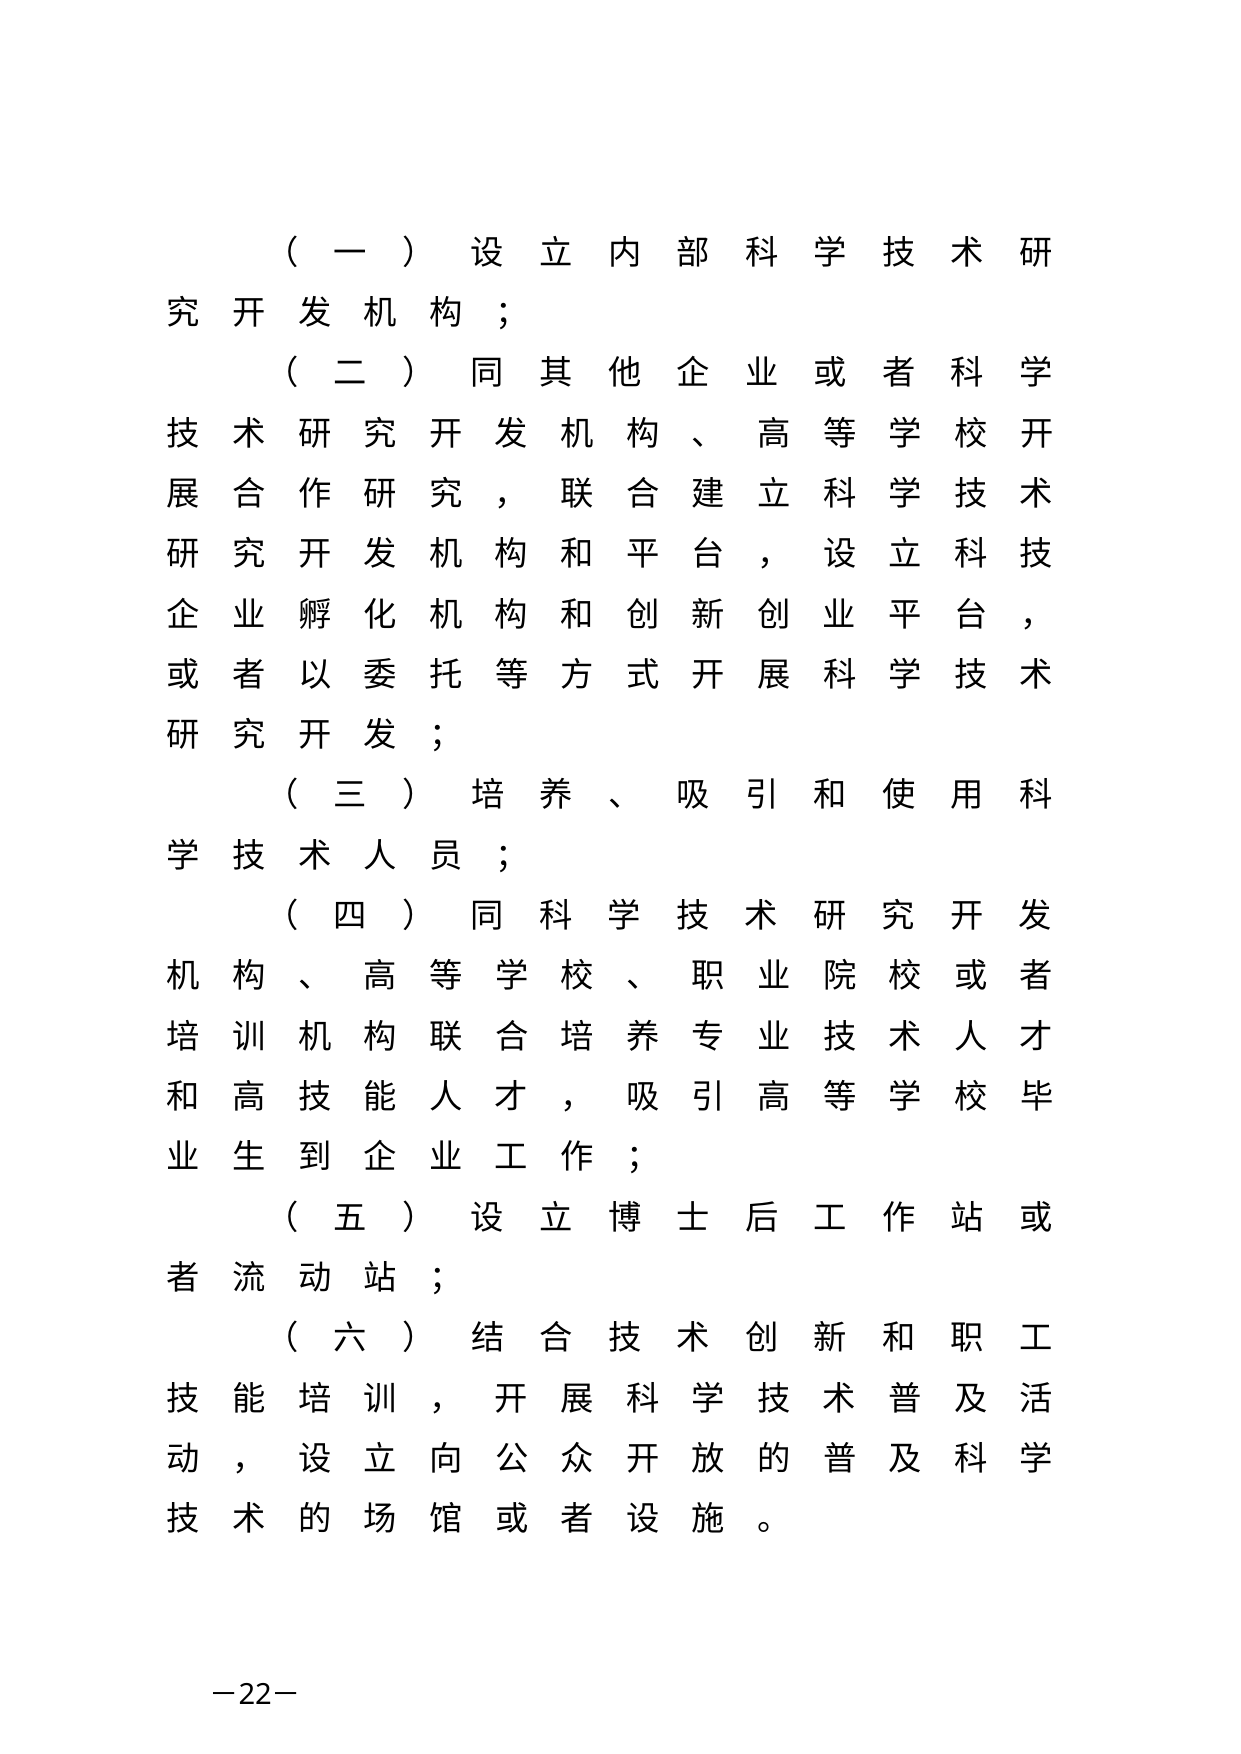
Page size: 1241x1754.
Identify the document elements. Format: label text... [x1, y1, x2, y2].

text （六）结合技术创新和职工技能培训，开展科学技术普及活动，设立向公众开放的普及科学技术的场馆或者设施。 [167, 1305, 1085, 1546]
text （五）设立博士后工作站或者流动站； [167, 1184, 1085, 1305]
text （四）同科学技术研究开发机构、高等学校、职业院校或者培训机构联合培养专业技术人才和高技能人才，吸引高等学校毕业生到企业工作； [167, 883, 1085, 1184]
text （一）设立内部科学技术研究开发机构； [167, 219, 1085, 340]
text （二）同其他企业或者科学技术研究开发机构、高等学校开展合作研究，联合建立科学技术研究开发机构和平台，设立科技企业孵化机构和创新创业平台，或者以委托等方式开展科学技术研究开发； [167, 340, 1085, 762]
text （三）培养、吸引和使用科学技术人员； [167, 762, 1085, 883]
